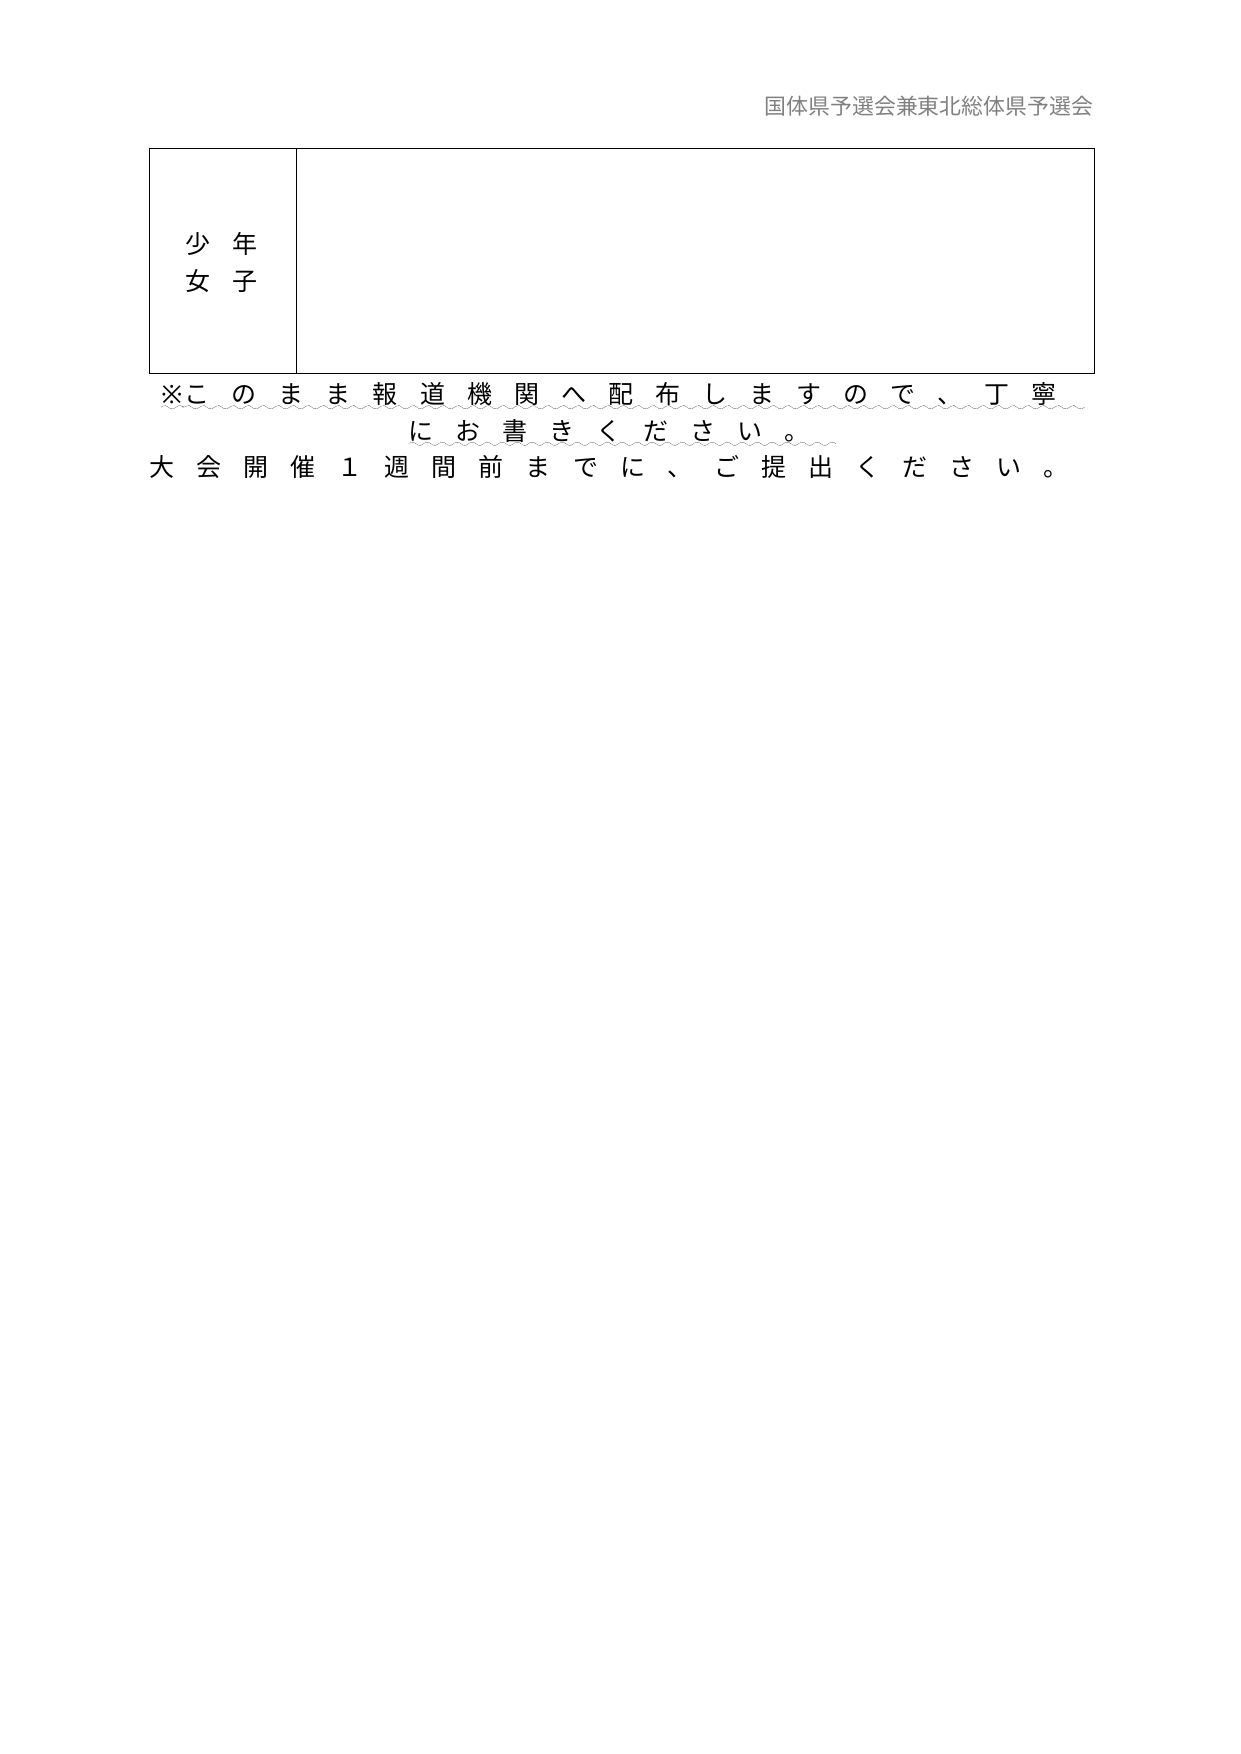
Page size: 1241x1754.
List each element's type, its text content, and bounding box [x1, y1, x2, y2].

text 大会開催１週間前までに、ご提出ください。 [149, 447, 1091, 484]
table_cell 少年女子 [150, 149, 296, 373]
text ※このまま報道機関へ配布しますので、丁寧にお書きください。 [149, 374, 1091, 447]
table_cell [297, 149, 1094, 373]
